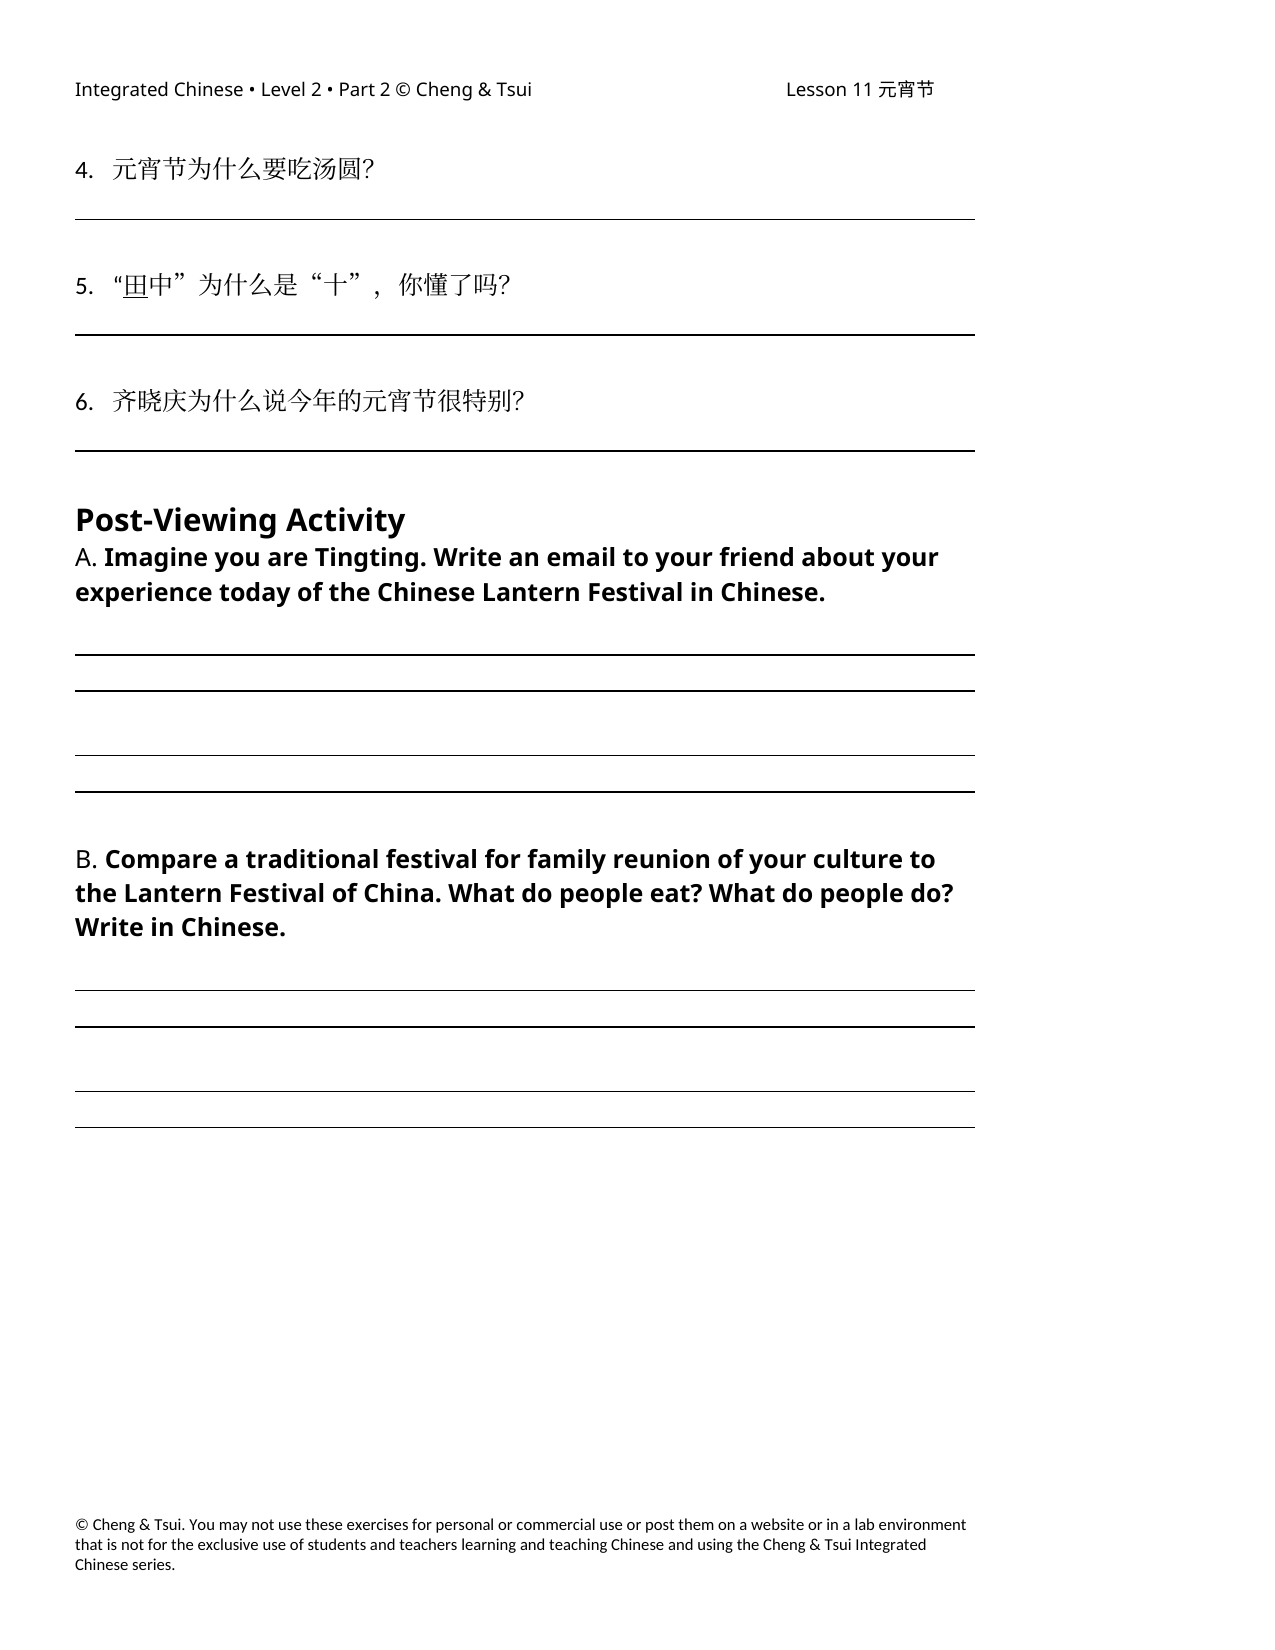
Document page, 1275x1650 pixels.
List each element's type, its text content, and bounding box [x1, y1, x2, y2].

text A. Imagine you are Tingting. Write an email to your friend about your experience today of the Chinese Lantern Festival in Chinese. [75, 540, 975, 608]
text Post-Viewing Activity [75, 497, 975, 540]
list 元宵节为什么要吃汤圆？ [75, 150, 975, 186]
list 齐晓庆为什么说今年的元宵节很特别？ [75, 382, 975, 418]
list “田中”为什么是“十”，你懂了吗？ [75, 266, 975, 302]
text B. Compare a traditional festival for family reunion of your culture to the Lantern Festival of China. What do people eat? What do people do? Write in Chinese. [75, 842, 975, 944]
